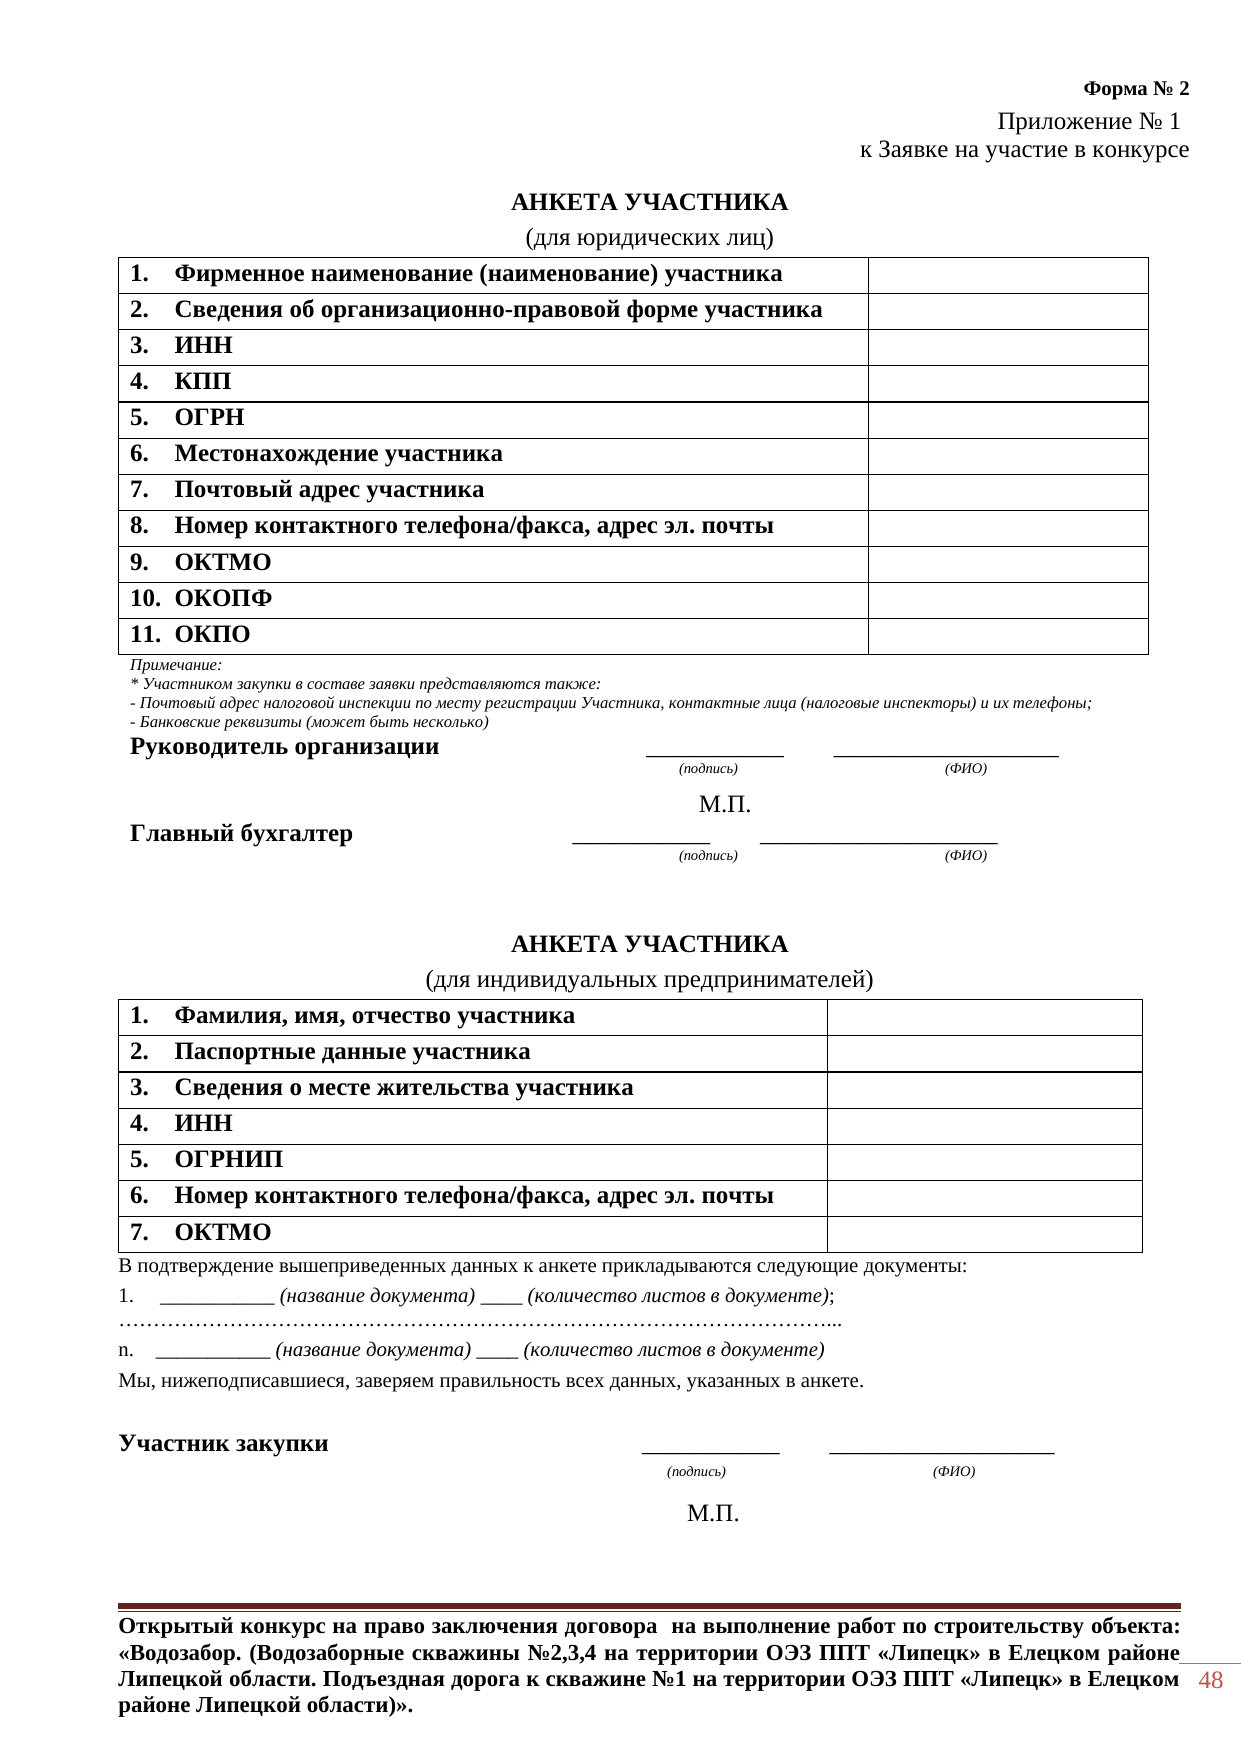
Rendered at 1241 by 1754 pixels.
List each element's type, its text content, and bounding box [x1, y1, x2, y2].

table_header [869, 258, 1148, 293]
table_cell [869, 439, 1148, 473]
table_cell ОКТМО [119, 1217, 827, 1252]
text АНКЕТА УЧАСТНИКА [118, 187, 1181, 216]
table_cell [869, 403, 1148, 437]
table_cell ИНН [119, 330, 868, 365]
table_cell ОКТМО [119, 547, 868, 582]
text (подпись) (ФИО) [561, 1463, 1181, 1492]
table_cell [828, 1217, 1142, 1252]
table_cell [869, 583, 1148, 618]
table_cell [869, 294, 1148, 329]
table_header Фирменное наименование (наименование) участника [119, 258, 868, 293]
table_cell Почтовый адрес участника [119, 475, 868, 509]
table_cell Паспортные данные участника [119, 1036, 827, 1071]
text n. ___________ (название документа) ____ (количество листов в документе) [118, 1337, 1181, 1361]
table_header Фамилия, имя, отчество участника [119, 1000, 827, 1035]
table_cell Сведения об организационно-правовой форме участника [119, 294, 868, 329]
table_cell КПП [119, 366, 868, 401]
text М.П. [118, 1498, 1181, 1527]
table_cell [869, 366, 1148, 401]
table_cell [869, 511, 1148, 546]
table_cell [869, 475, 1148, 509]
table_cell ОГРНИП [119, 1145, 827, 1179]
table_cell Местонахождение участника [119, 439, 868, 473]
table_cell [828, 1145, 1142, 1179]
table_cell [828, 1073, 1142, 1107]
table_cell ОКОПФ [119, 583, 868, 618]
list ___________ (название документа) ____ (количество листов в документе); [118, 1283, 1181, 1307]
table_cell [869, 330, 1148, 365]
table_cell [828, 1036, 1142, 1071]
text к Заявке на участие в конкурсе [782, 134, 1189, 163]
table_cell [828, 1109, 1142, 1143]
text АНКЕТА УЧАСТНИКА [118, 929, 1181, 958]
text Форма № 2 [929, 75, 1189, 99]
table_header [828, 1000, 1142, 1035]
text (для юридических лиц) [118, 222, 1181, 251]
text Участник закупки ___________ __________________ [118, 1428, 1181, 1457]
table_cell Сведения о месте жительства участника [119, 1073, 827, 1107]
text …………………………………………………………………………………………... [118, 1307, 1181, 1331]
text Приложение № 1 [782, 106, 1181, 134]
table_cell [828, 1181, 1142, 1216]
table_cell ИНН [119, 1109, 827, 1143]
table_cell Номер контактного телефона/факса, адрес эл. почты [119, 1181, 827, 1216]
table_cell ОКПО [119, 619, 868, 654]
table_cell ОГРН [119, 403, 868, 437]
table_cell [869, 547, 1148, 582]
table_cell [869, 619, 1148, 654]
text В подтверждение вышеприведенных данных к анкете прикладываются следующие документы: [118, 1253, 1181, 1277]
table_cell Номер контактного телефона/факса, адрес эл. почты [119, 511, 868, 546]
text (для индивидуальных предпринимателей) [118, 964, 1181, 993]
table_cell Примечание: * Участником закупки в составе заявки представляются также: - Почтовый адрес налоговой инспекции по месту регистрации Участника, контактные лица (налоговые инспекторы) и их телефоны; - Банковские реквизиты (может быть несколько) Руководитель организации ___________ __________________ (подпись) (ФИО) М.П. Главный бухгалтер ___________ ___________________ (подпись) (ФИО) [119, 655, 1149, 894]
text Мы, нижеподписавшиеся, заверяем правильность всех данных, указанных в анкете. [118, 1368, 1181, 1392]
